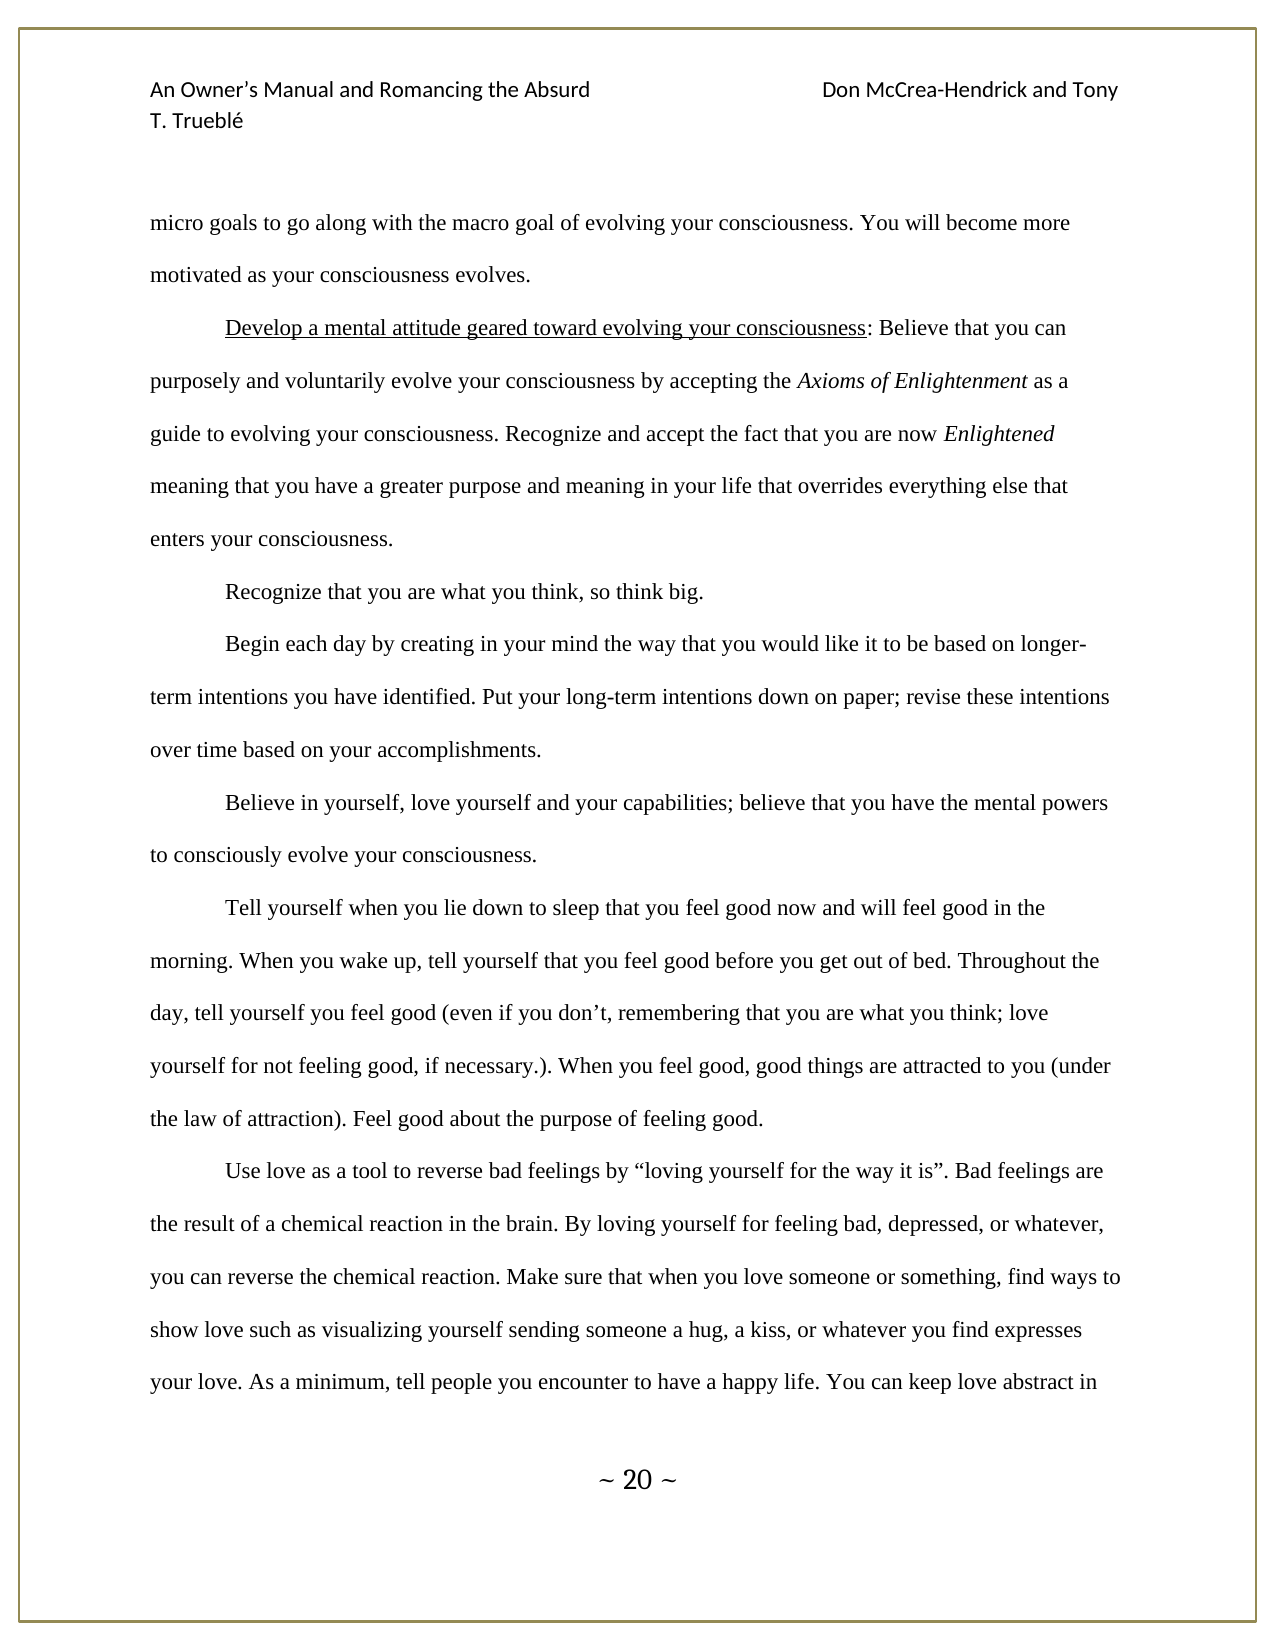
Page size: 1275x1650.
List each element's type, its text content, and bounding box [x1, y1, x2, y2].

text Begin each day by creating in your mind the way that you would like it to be based on longer-term intentions you have identified. Put your long-term intentions down on paper; revise these intentions over time based on your accomplishments. [150, 630, 1125, 762]
text Recognize that you are what you think, so think big. [150, 578, 1125, 604]
text Tell yourself when you lie down to sleep that you feel good now and will feel good in the morning. When you wake up, tell yourself that you feel good before you get out of bed. Throughout the day, tell yourself you feel good (even if you don’t, remembering that you are what you think; love yourself for not feeling good, if necessary.). When you feel good, good things are attracted to you (under the law of attraction). Feel good about the purpose of feeling good. [150, 894, 1125, 1131]
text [150, 1157, 1125, 1395]
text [150, 209, 1125, 288]
text Develop a mental attitude geared toward evolving your consciousness: Believe that you can purposely and voluntarily evolve your consciousness by accepting the Axioms of Enlightenment as a guide to evolving your consciousness. Recognize and accept the fact that you are now Enlightened meaning that you have a greater purpose and meaning in your life that overrides everything else that enters your consciousness. [150, 314, 1125, 551]
text Believe in yourself, love yourself and your capabilities; believe that you have the mental powers to consciously evolve your consciousness. [150, 788, 1125, 868]
